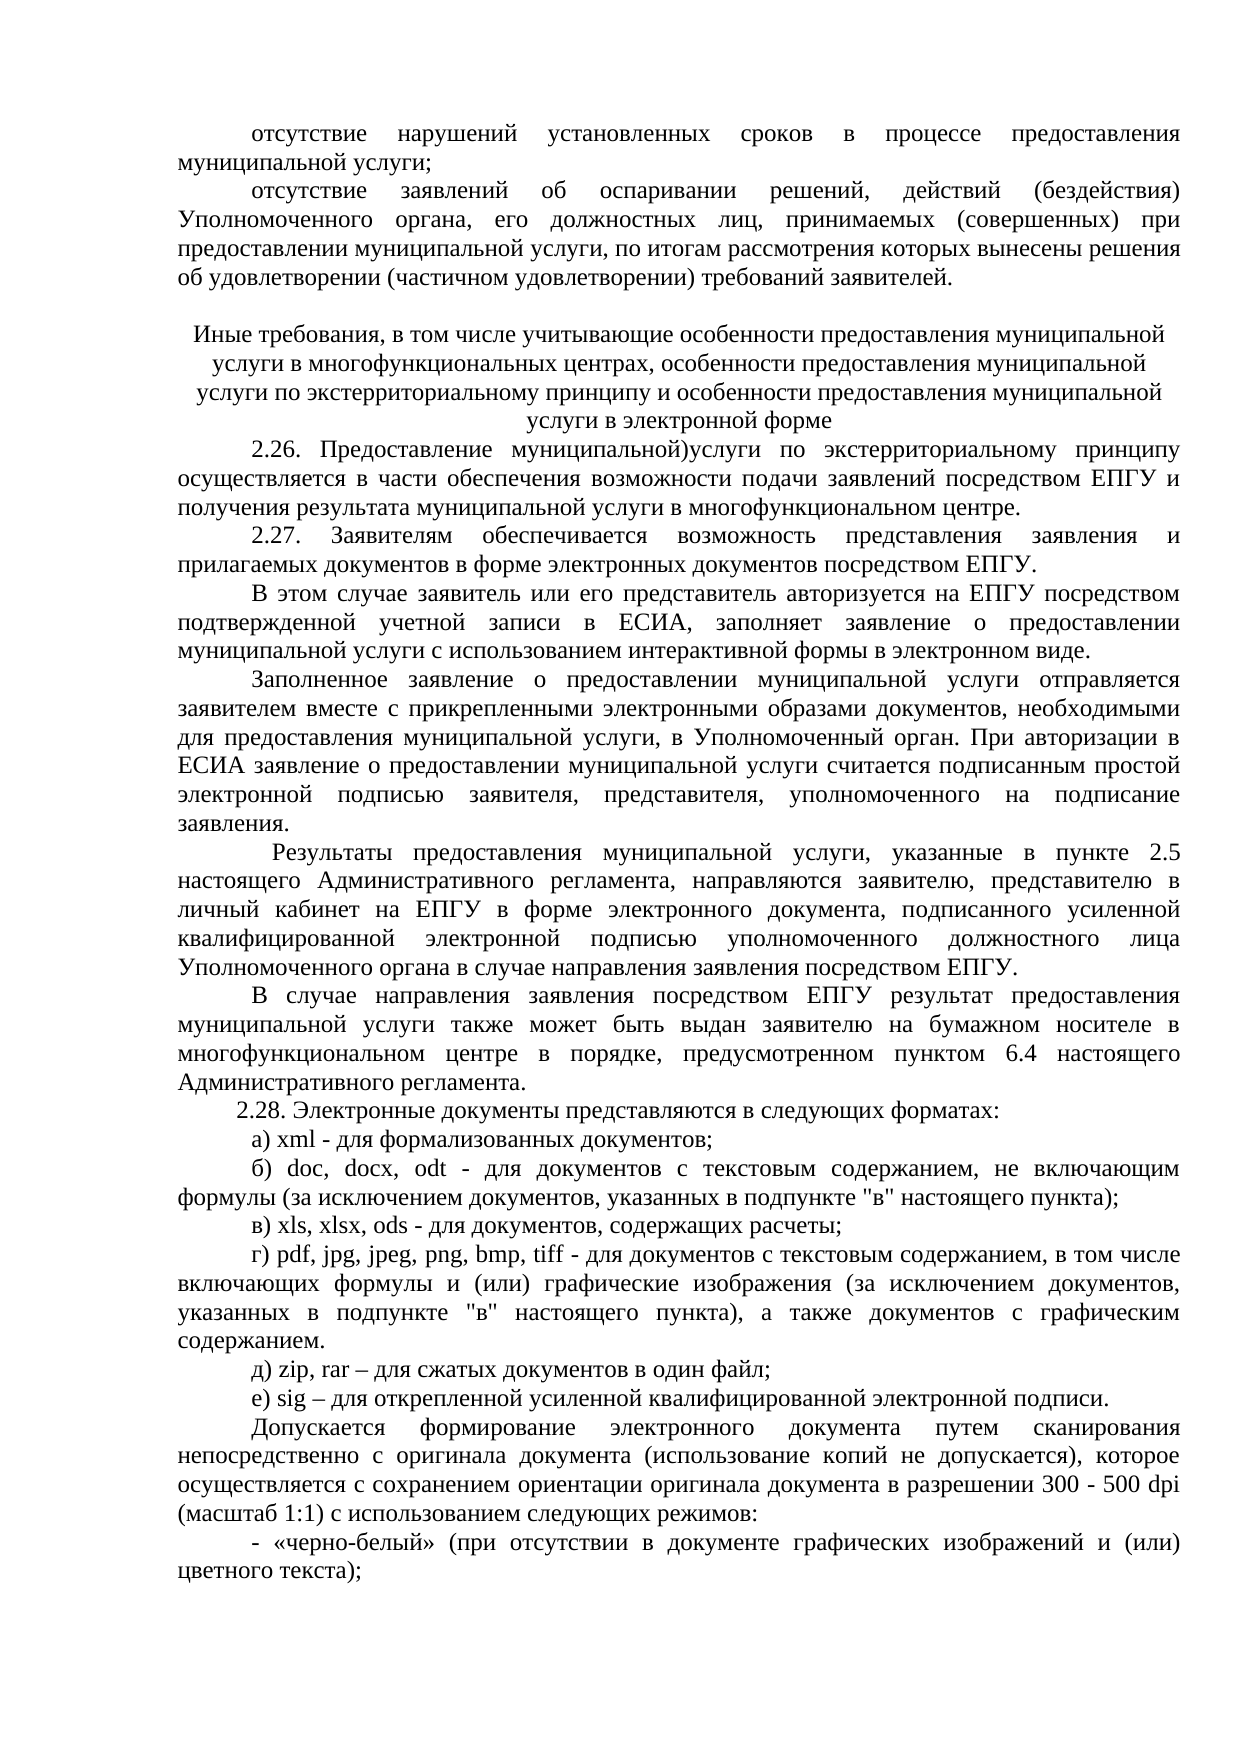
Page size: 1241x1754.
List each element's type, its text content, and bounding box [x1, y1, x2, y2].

text - «черно-белый» (при отсутствии в документе графических изображений и (или) цветного текста); [177, 1527, 1181, 1584]
text д) zip, rar – для сжатых документов в один файл; [177, 1354, 1181, 1383]
text в) xls, xlsx, ods - для документов, содержащих расчеты; [177, 1211, 1181, 1239]
text е) sig – для открепленной усиленной квалифицированной электронной подписи. [177, 1383, 1181, 1412]
text 2.27. Заявителям обеспечивается возможность представления заявления и прилагаемых документов в форме электронных документов посредством ЕПГУ. [177, 521, 1181, 578]
text б) doc, docx, odt - для документов с текстовым содержанием, не включающим формулы (за исключением документов, указанных в подпункте "в" настоящего пункта); [177, 1153, 1181, 1211]
text отсутствие заявлений об оспаривании решений, действий (бездействия) Уполномоченного органа, его должностных лиц, принимаемых (совершенных) при предоставлении муниципальной услуги, по итогам рассмотрения которых вынесены решения об удовлетворении (частичном удовлетворении) требований заявителей. [177, 176, 1181, 291]
text В случае направления заявления посредством ЕПГУ результат предоставления муниципальной услуги также может быть выдан заявителю на бумажном носителе в многофункциональном центре в порядке, предусмотренном пунктом 6.4 настоящего Административного регламента. [177, 981, 1181, 1096]
text Иные требования, в том числе учитывающие особенности предоставления муниципальной услуги в многофункциональных центрах, особенности предоставления муниципальной услуги по экстерриториальному принципу и особенности предоставления муниципальной услуги в электронной форме [177, 319, 1181, 434]
text а) xml - для формализованных документов; [177, 1124, 1181, 1153]
text Заполненное заявление о предоставлении муниципальной услуги отправляется заявителем вместе с прикрепленными электронными образами документов, необходимыми для предоставления муниципальной услуги, в Уполномоченный орган. При авторизации в ЕСИА заявление о предоставлении муниципальной услуги считается подписанным простой электронной подписью заявителя, представителя, уполномоченного на подписание заявления. [177, 664, 1181, 837]
text г) pdf, jpg, jpeg, png, bmp, tiff - для документов с текстовым содержанием, в том числе включающих формулы и (или) графические изображения (за исключением документов, указанных в подпункте "в" настоящего пункта), а также документов с графическим содержанием. [177, 1239, 1181, 1354]
text Допускается формирование электронного документа путем сканирования непосредственно с оригинала документа (использование копий не допускается), которое осуществляется с сохранением ориентации оригинала документа в разрешении 300 - 500 dpi (масштаб 1:1) с использованием следующих режимов: [177, 1412, 1181, 1527]
text Результаты предоставления муниципальной услуги, указанные в пункте 2.5 настоящего Административного регламента, направляются заявителю, представителю в личный кабинет на ЕПГУ в форме электронного документа, подписанного усиленной квалифицированной электронной подписью уполномоченного должностного лица Уполномоченного органа в случае направления заявления посредством ЕПГУ. [177, 837, 1181, 981]
text В этом случае заявитель или его представитель авторизуется на ЕПГУ посредством подтвержденной учетной записи в ЕСИА, заполняет заявление о предоставлении муниципальной услуги с использованием интерактивной формы в электронном виде. [177, 578, 1181, 664]
text 2.28. Электронные документы представляются в следующих форматах: [177, 1096, 1181, 1124]
text отсутствие нарушений установленных сроков в процессе предоставления муниципальной услуги; [177, 118, 1181, 176]
text 2.26. Предоставление муниципальной)услуги по экстерриториальному принципу осуществляется в части обеспечения возможности подачи заявлений посредством ЕПГУ и получения результата муниципальной услуги в многофункциональном центре. [177, 434, 1181, 521]
